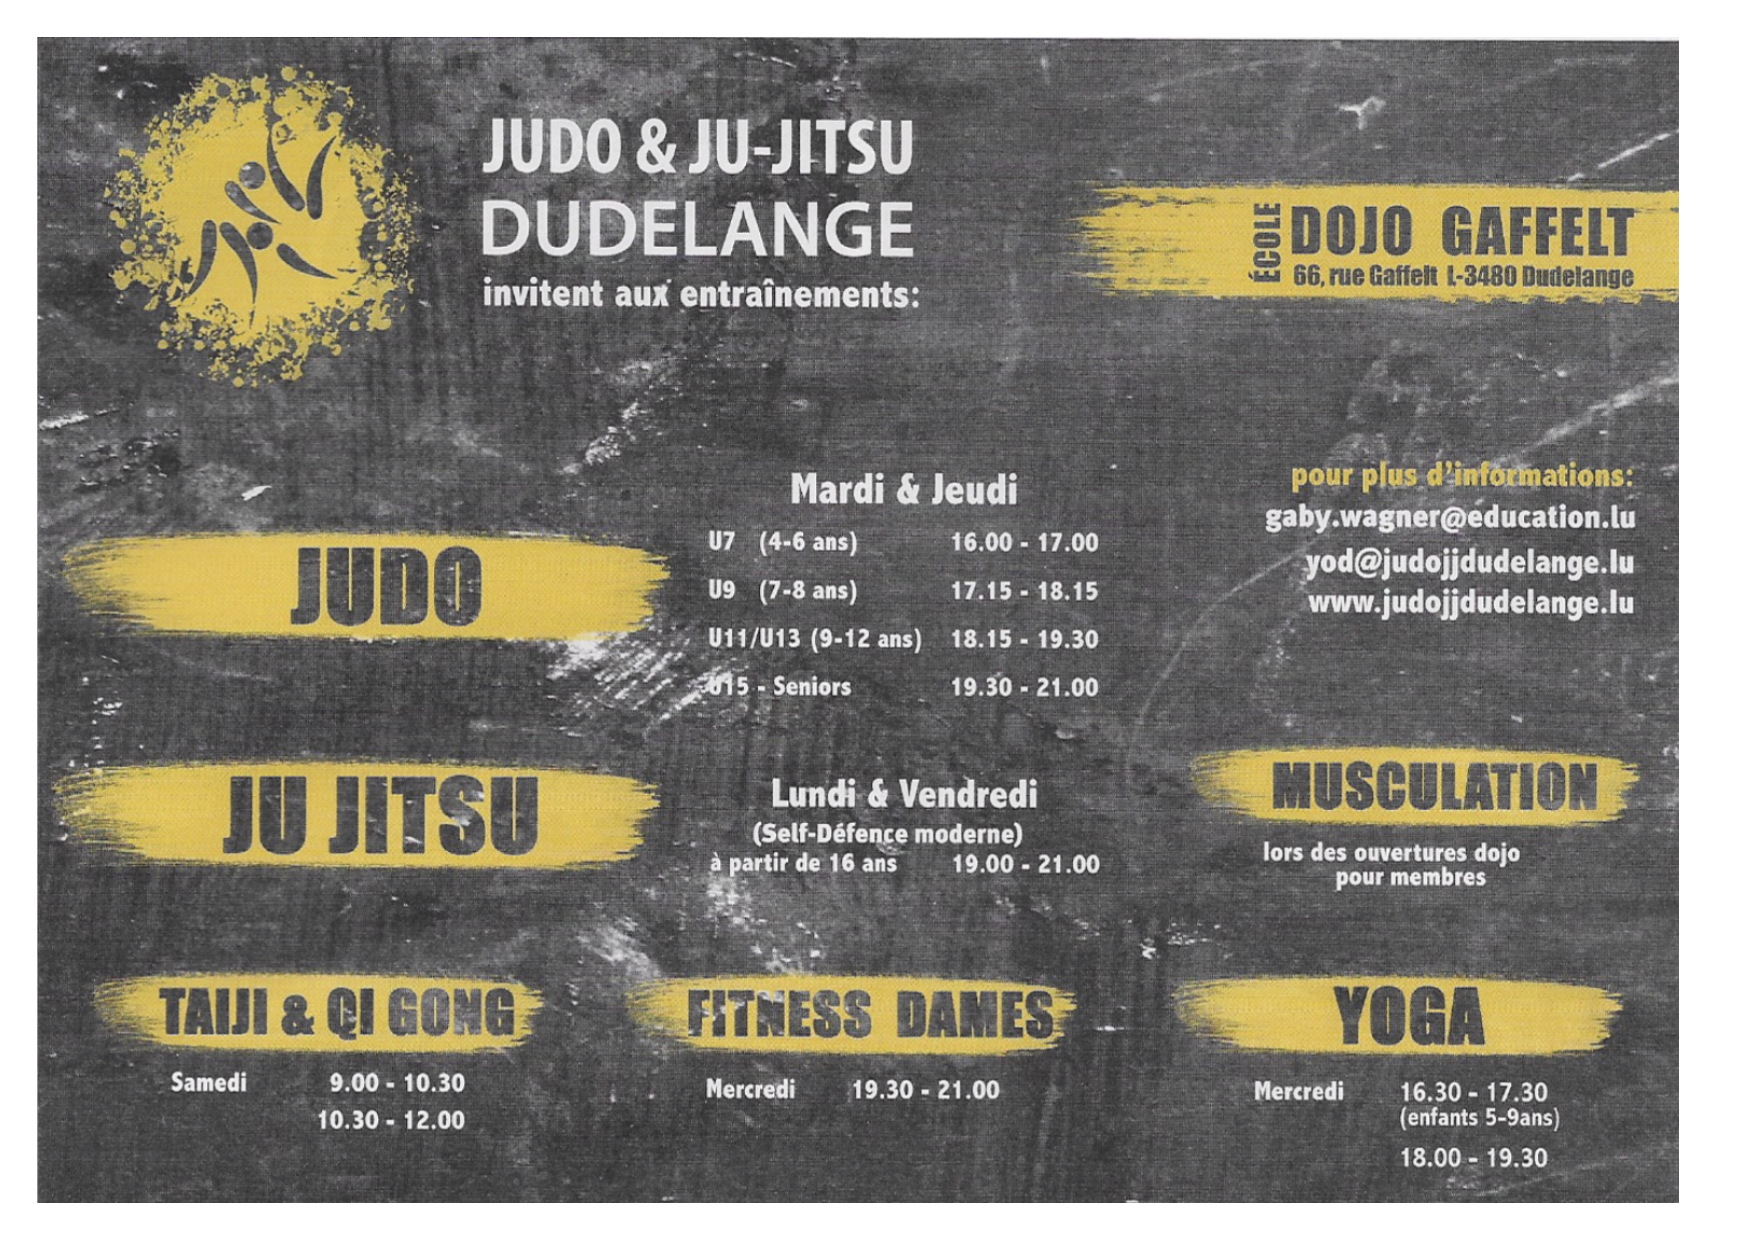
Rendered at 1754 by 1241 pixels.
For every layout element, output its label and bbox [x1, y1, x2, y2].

picture [37, 37, 1679, 1203]
